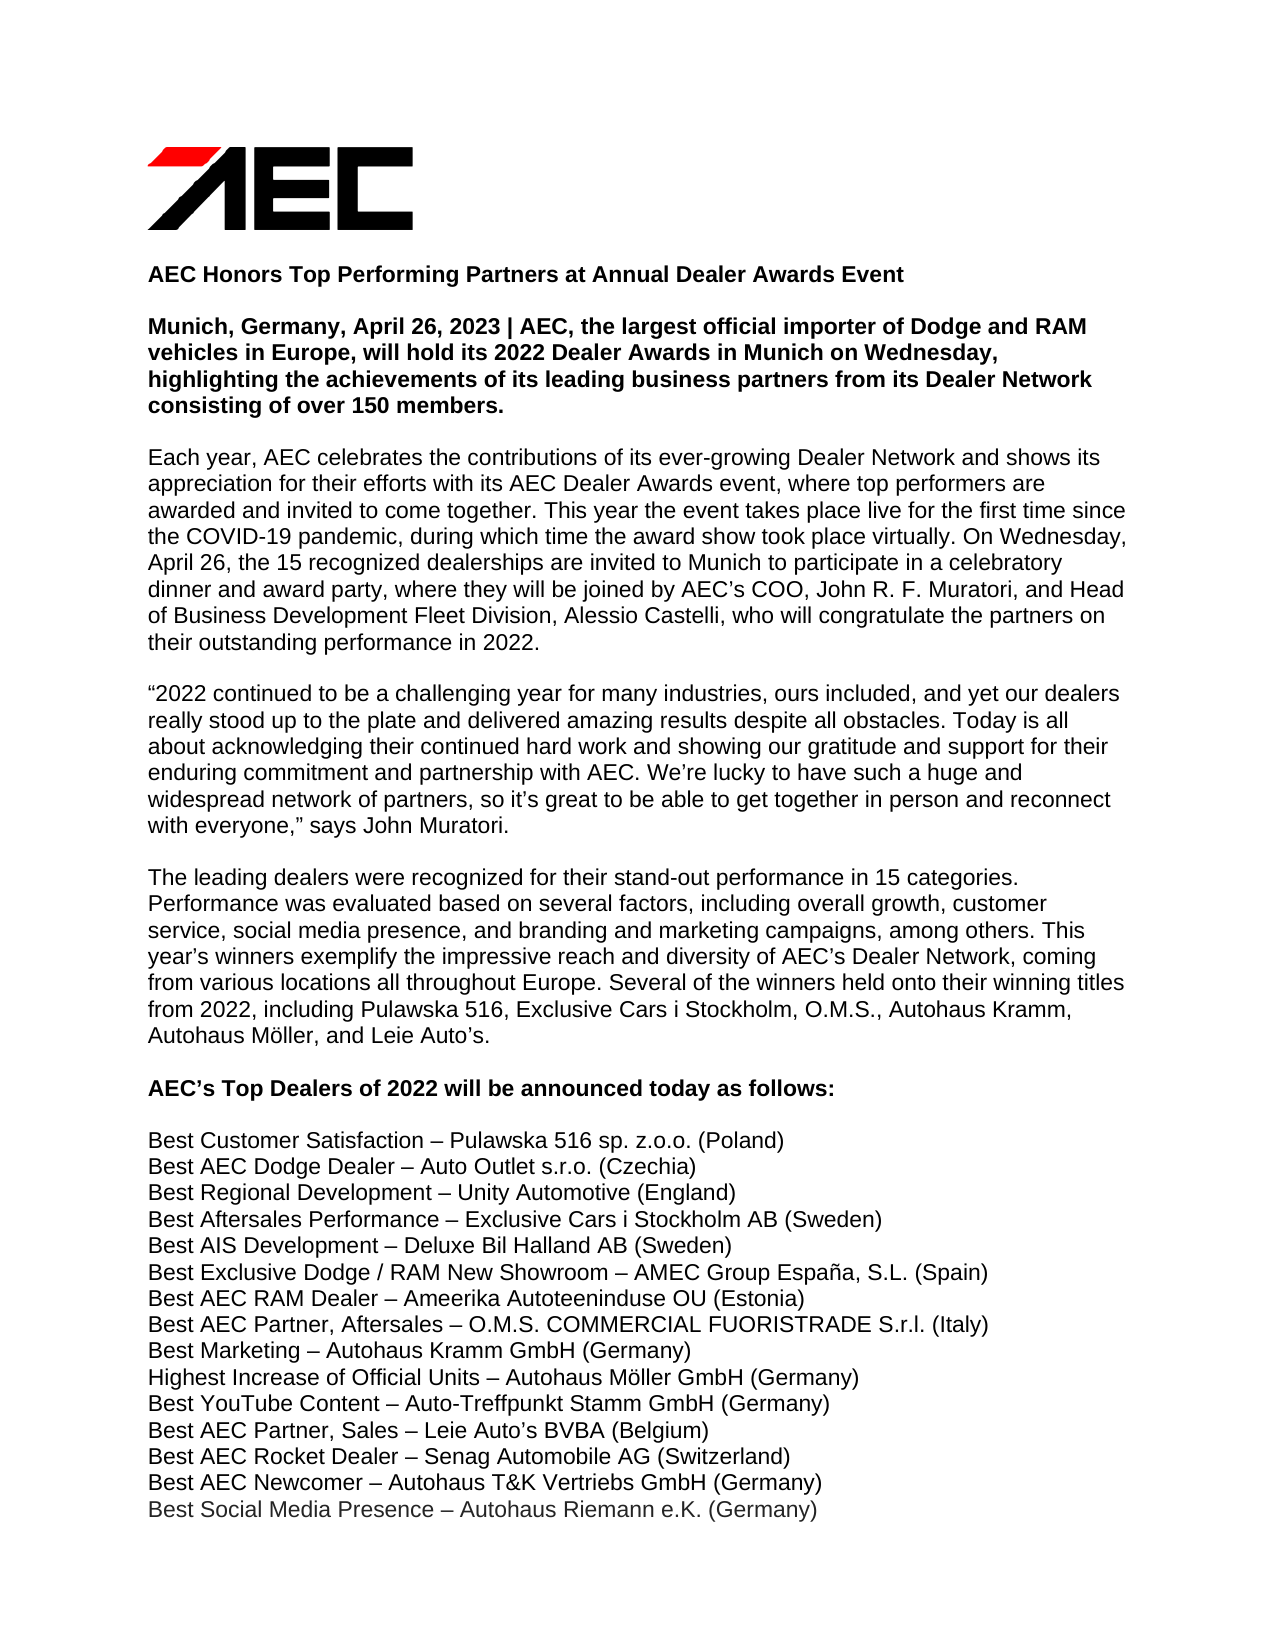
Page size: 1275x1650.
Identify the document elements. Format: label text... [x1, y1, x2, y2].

text Best Social Media Presence – Autohaus Riemann e.K. (Germany) [148, 1496, 1127, 1522]
text AEC Honors Top Performing Partners at Annual Dealer Awards Event [148, 261, 1127, 287]
text Best AIS Development – Deluxe Bil Halland AB (Sweden) [148, 1232, 1127, 1258]
text Best AEC RAM Dealer – Ameerika Autoteeninduse OU (Estonia) [148, 1285, 1127, 1311]
text Best AEC Dodge Dealer – Auto Outlet s.r.o. (Czechia) [148, 1153, 1127, 1179]
text “2022 continued to be a challenging year for many industries, ours included, and yet our dealers really stood up to the plate and delivered amazing results despite all obstacles. Today is all about acknowledging their continued hard work and showing our gratitude and support for their enduring commitment and partnership with AEC. We’re lucky to have such a huge and widespread network of partners, so it’s great to be able to get together in person and reconnect with everyone,” says John Muratori. [148, 680, 1127, 838]
text Best Regional Development – Unity Automotive (England) [148, 1179, 1127, 1206]
text Best Aftersales Performance – Exclusive Cars i Stockholm AB (Sweden) [148, 1206, 1127, 1232]
text Best AEC Partner, Sales – Leie Auto’s BVBA (Belgium) [148, 1417, 1127, 1443]
picture [147, 147, 413, 230]
text Munich, Germany, April 26, 2023 | AEC, the largest official importer of Dodge and RAM vehicles in Europe, will hold its 2022 Dealer Awards in Munich on Wednesday, highlighting the achievements of its leading business partners from its Dealer Network consisting of over 150 members. [148, 313, 1127, 418]
text Best Exclusive Dodge / RAM New Showroom – AMEC Group España, S.L. (Spain) [148, 1258, 1127, 1285]
text Best Customer Satisfaction – Pulawska 516 sp. z.o.o. (Poland) [148, 1127, 1127, 1153]
text Best YouTube Content – Auto-Treffpunkt Stamm GmbH (Germany) [148, 1390, 1127, 1417]
text Best AEC Rocket Dealer – Senag Automobile AG (Switzerland) [148, 1443, 1127, 1469]
text Best Marketing – Autohaus Kramm GmbH (Germany) [148, 1337, 1127, 1364]
text Highest Increase of Official Units – Autohaus Möller GmbH (Germany) [148, 1364, 1127, 1390]
text AEC’s Top Dealers of 2022 will be announced today as follows: [148, 1075, 1127, 1101]
text Best AEC Newcomer – Autohaus T&K Vertriebs GmbH (Germany) [148, 1469, 1127, 1496]
text Best AEC Partner, Aftersales – O.M.S. COMMERCIAL FUORISTRADE S.r.l. (Italy) [148, 1311, 1127, 1337]
text Each year, AEC celebrates the contributions of its ever-growing Dealer Network and shows its appreciation for their efforts with its AEC Dealer Awards event, where top performers are awarded and invited to come together. This year the event takes place live for the first time since the COVID-19 pandemic, during which time the award show took place virtually. On Wednesday, April 26, the 15 recognized dealerships are invited to Munich to participate in a celebratory dinner and award party, where they will be joined by AEC’s COO, John R. F. Muratori, and Head of Business Development Fleet Division, Alessio Castelli, who will congratulate the partners on their outstanding performance in 2022. [148, 444, 1127, 655]
text The leading dealers were recognized for their stand-out performance in 15 categories. Performance was evaluated based on several factors, including overall growth, customer service, social media presence, and branding and marketing campaigns, among others. This year’s winners exemplify the impressive reach and diversity of AEC’s Dealer Network, coming from various locations all throughout Europe. Several of the winners held onto their winning titles from 2022, including Pulawska 516, Exclusive Cars i Stockholm, O.M.S., Autohaus Kramm, Autohaus Möller, and Leie Auto’s. [148, 864, 1127, 1048]
